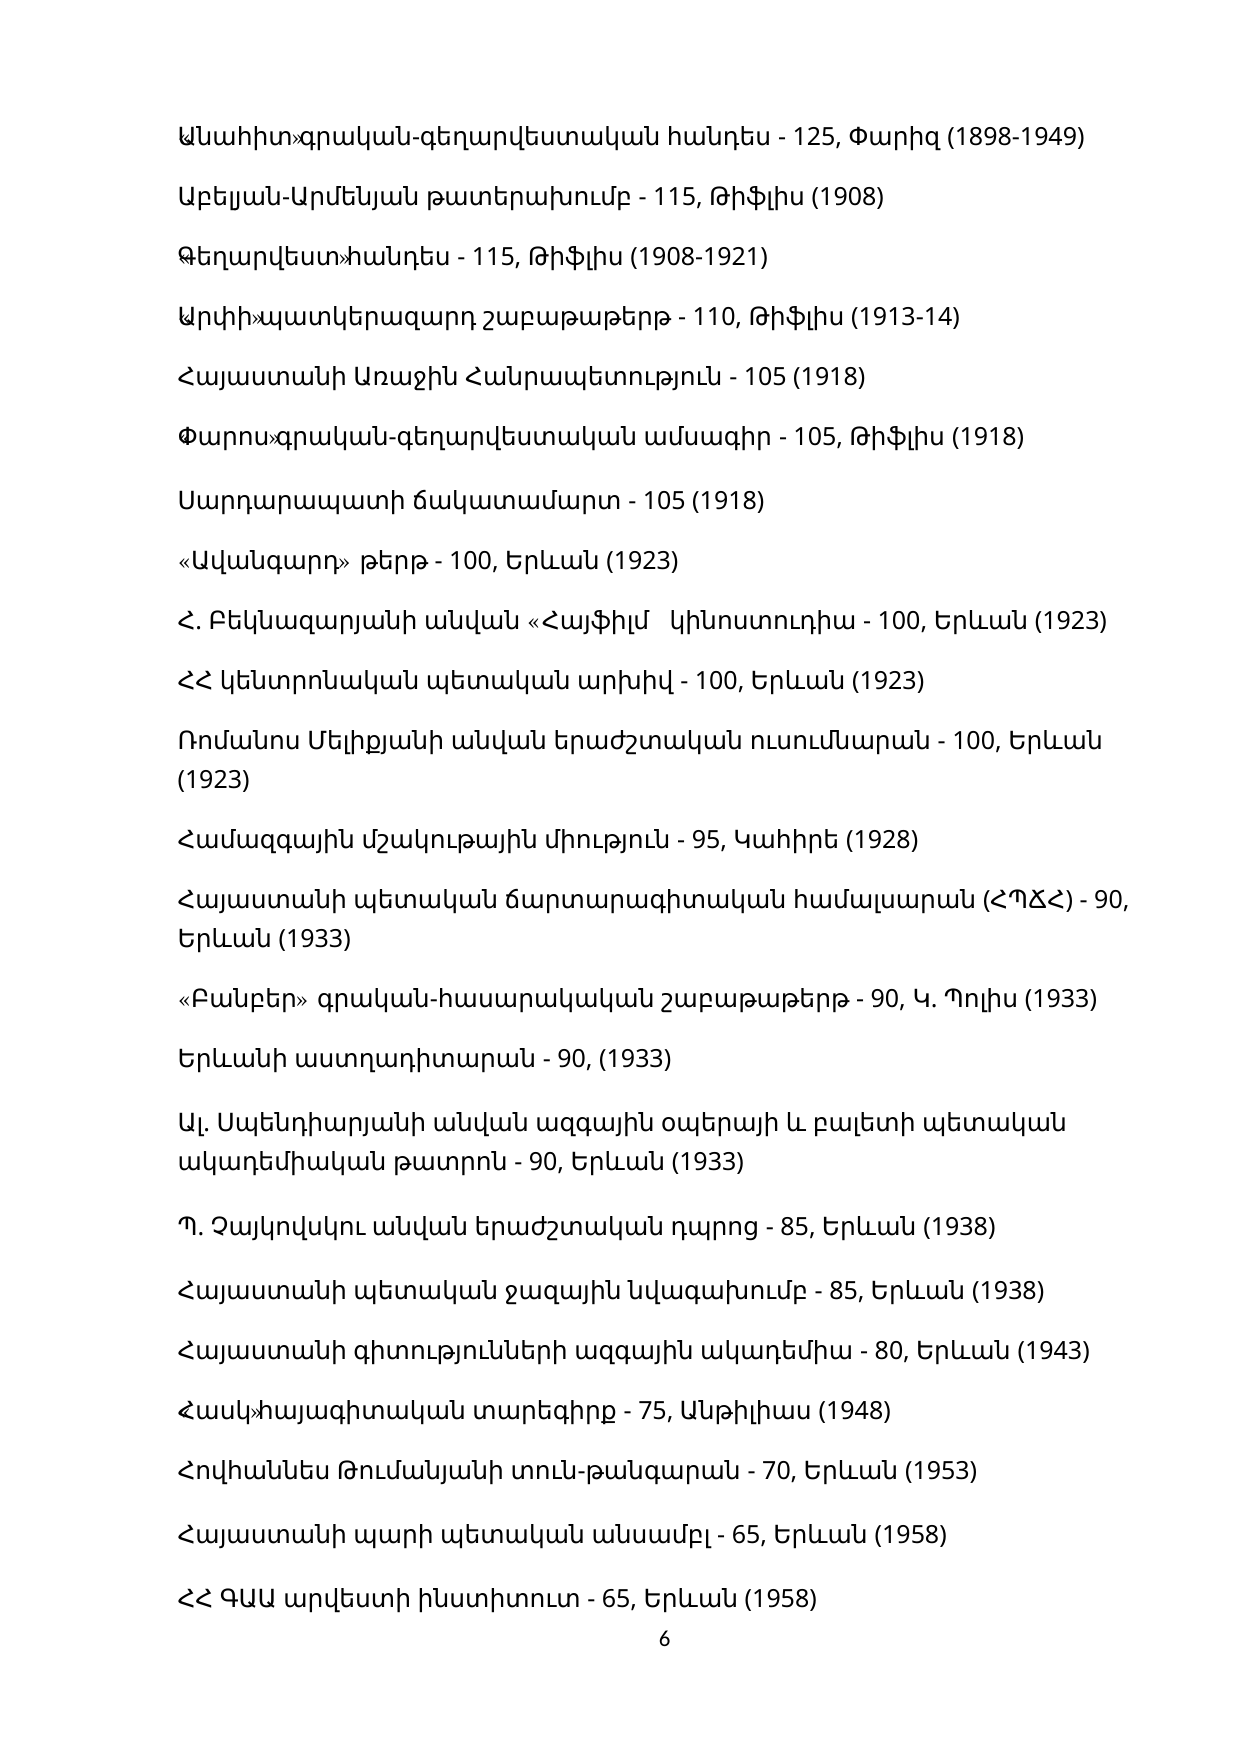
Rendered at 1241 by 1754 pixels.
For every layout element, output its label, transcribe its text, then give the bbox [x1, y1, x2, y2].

text Երևանի աստղադիտարան - 90, (1933) [177, 1041, 1152, 1075]
text Սարդարապատի ճակատամարտ - 105 (1918) [177, 482, 1152, 516]
text Համազգային մշակութային միություն - 95, Կահիրե (1928) [177, 821, 1152, 856]
text Գեղարվեստ հանդես - 115, Թիֆլիս (1908-1921) [177, 238, 1152, 272]
text Անահիտ գրական-գեղարվեստական հանդես - 125, Փարիզ (1898-1949) [177, 118, 1152, 152]
text Բանբեր գրական-հասարակական շաբաթաթերթ - 90, Կ. Պոլիս (1933) [177, 981, 1152, 1015]
text Հովհաննես Թումանյանի տուն-թանգարան - 70, Երևան (1953) [177, 1452, 1152, 1486]
text Հայաստանի Առաջին Հանրապետություն - 105 (1918) [177, 358, 1152, 392]
text Պ. Չայկովսկու անվան երաժշտական դպրոց - 85, Երևան (1938) [177, 1208, 1152, 1242]
text Հայաստանի պետական ջազային նվագախումբ - 85, Երևան (1938) [177, 1272, 1152, 1306]
text Ավանգարդ թերթ - 100, Երևան (1923) [177, 542, 1152, 576]
text Հայաստանի պետական ճարտարագիտական համալսարան (ՀՊՃՀ) - 90, Երևան (1933) [177, 881, 1152, 955]
text ՀՀ կենտրոնական պետական արխիվ - 100, Երևան (1923) [177, 662, 1152, 696]
text Արփի պատկերազարդ շաբաթաթերթ - 110, Թիֆլիս (1913-14) [177, 298, 1152, 332]
text Աբելյան-Արմենյան թատերախումբ - 115, Թիֆլիս (1908) [177, 178, 1152, 212]
text Հայաստանի պարի պետական անսամբլ - 65, Երևան (1958) [177, 1516, 1152, 1551]
text Հասկ հայագիտական տարեգիրք - 75, Անթիլիաս (1948) [177, 1392, 1152, 1426]
text Փարոս գրական-գեղարվեստական ամսագիր - 105, Թիֆլիս (1918) [177, 418, 1152, 452]
text Հայաստանի գիտությունների ազգային ակադեմիա - 80, Երևան (1943) [177, 1332, 1152, 1366]
text Ռոմանոս Մելիքյանի անվան երաժշտական ուսումնարան - 100, Երևան (1923) [177, 722, 1152, 796]
text Հ. Բեկնազարյանի անվան Հայֆիլմ կինոստուդիա - 100, Երևան (1923) [177, 602, 1152, 636]
text Ալ. Սպենդիարյանի անվան ազգային օպերայի և բալետի պետական ակադեմիական թատրոն - 90, Երևան (1933) [177, 1105, 1152, 1178]
text ՀՀ ԳԱԱ արվեստի ինստիտուտ - 65, Երևան (1958) [177, 1581, 1152, 1615]
